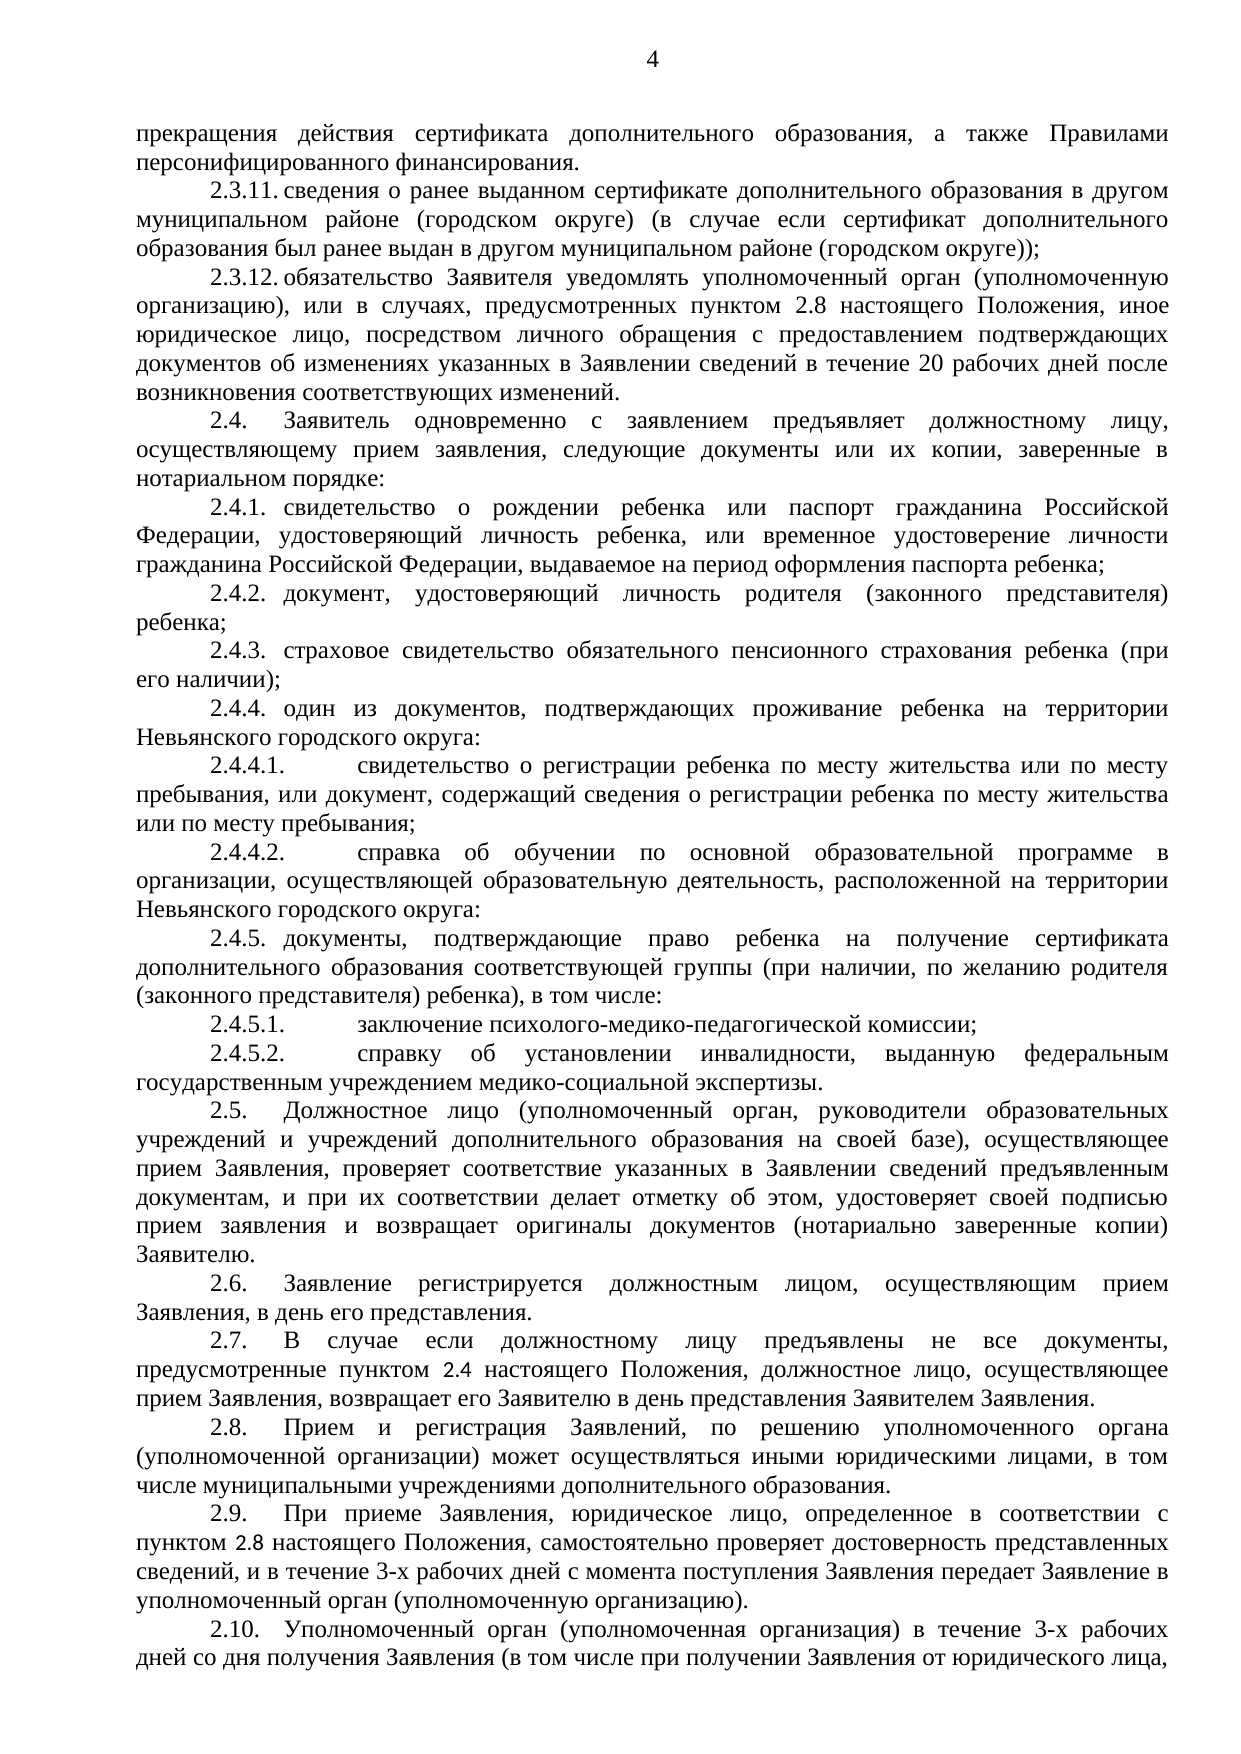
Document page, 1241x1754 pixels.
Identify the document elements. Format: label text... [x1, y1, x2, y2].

list Прием и регистрация Заявлений, по решению уполномоченного органа (уполномоченной организации) может осуществляться иными юридическими лицами, в том числе муниципальными учреждениями дополнительного образования. [136, 1412, 1169, 1498]
list обязательство Заявителя уведомлять уполномоченный орган (уполномоченную организацию), или в случаях, предусмотренных пунктом 2.8 настоящего Положения, иное юридическое лицо, посредством личного обращения с предоставлением подтверждающих документов об изменениях указанных в Заявлении сведений в течение 20 рабочих дней после возникновения соответствующих изменений. [136, 262, 1169, 406]
list Заявитель одновременно с заявлением предъявляет должностному лицу, осуществляющему прием заявления, следующие документы или их копии, заверенные в нотариальном порядке: [136, 406, 1169, 492]
list заключение психолого-медико-педагогической комиссии; [136, 1009, 1169, 1038]
list один из документов, подтверждающих проживание ребенка на территории Невьянского городского округа: [136, 693, 1169, 751]
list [136, 118, 1169, 176]
list Заявление регистрируется должностным лицом, осуществляющим прием Заявления, в день его представления. [136, 1268, 1169, 1326]
list Должностное лицо (уполномоченный орган, руководители образовательных учреждений и учреждений дополнительного образования на своей базе), осуществляющее прием Заявления, проверяет соответствие указанных в Заявлении сведений предъявленным документам, и при их соответствии делает отметку об этом, удостоверяет своей подписью прием заявления и возвращает оригиналы документов (нотариально заверенные копии) Заявителю. [136, 1096, 1169, 1268]
list свидетельство о рождении ребенка или паспорт гражданина Российской Федерации, удостоверяющий личность ребенка, или временное удостоверение личности гражданина Российской Федерации, выдаваемое на период оформления паспорта ребенка; [136, 492, 1169, 578]
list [136, 1614, 1169, 1671]
list В случае если должностному лицу предъявлены не все документы, предусмотренные пунктом 2.4 настоящего Положения, должностное лицо, осуществляющее прием Заявления, возвращает его Заявителю в день представления Заявителем Заявления. [136, 1326, 1169, 1412]
list справка об обучении по основной образовательной программе в организации, осуществляющей образовательную деятельность, расположенной на территории Невьянского городского округа: [136, 837, 1169, 923]
list документ, удостоверяющий личность родителя (законного представителя) ребенка; [136, 578, 1169, 636]
list свидетельство о регистрации ребенка по месту жительства или по месту пребывания, или документ, содержащий сведения о регистрации ребенка по месту жительства или по месту пребывания; [136, 751, 1169, 837]
list При приеме Заявления, юридическое лицо, определенное в соответствии с пунктом 2.8 настоящего Положения, самостоятельно проверяет достоверность представленных сведений, и в течение 3-х рабочих дней с момента поступления Заявления передает Заявление в уполномоченный орган (уполномоченную организацию). [136, 1498, 1169, 1614]
list страховое свидетельство обязательного пенсионного страхования ребенка (при его наличии); [136, 636, 1169, 693]
list сведения о ранее выданном сертификате дополнительного образования в другом муниципальном районе (городском округе) (в случае если сертификат дополнительного образования был ранее выдан в другом муниципальном районе (городском округе)); [136, 176, 1169, 262]
list справку об установлении инвалидности, выданную федеральным государственным учреждением медико-социальной экспертизы. [136, 1038, 1169, 1096]
list документы, подтверждающие право ребенка на получение сертификата дополнительного образования соответствующей группы (при наличии, по желанию родителя (законного представителя) ребенка), в том числе: [136, 923, 1169, 1009]
